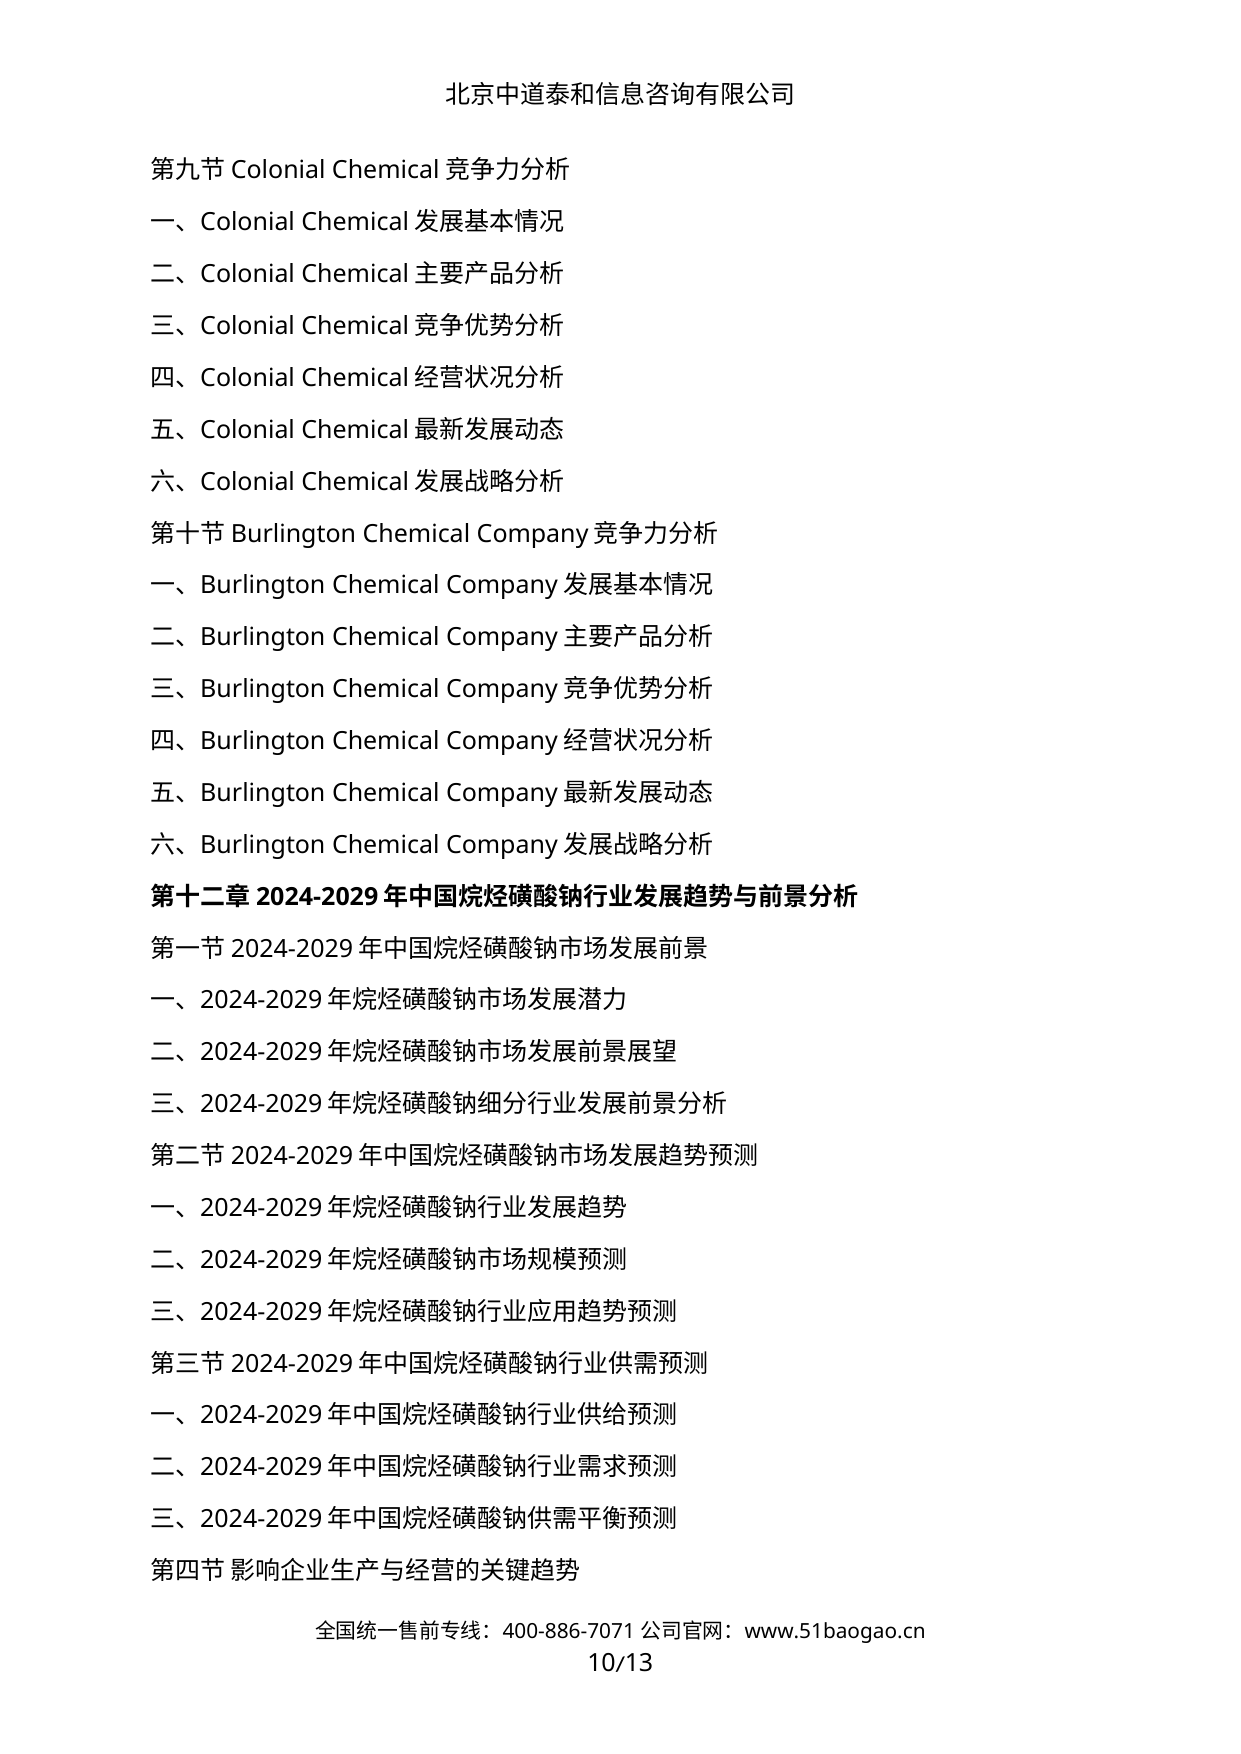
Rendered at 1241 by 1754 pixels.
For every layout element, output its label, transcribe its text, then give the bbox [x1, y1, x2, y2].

text 第一节 2024-2029年中国烷烃磺酸钠市场发展前景 [150, 928, 1090, 964]
text 二、Burlington Chemical Company主要产品分析 [150, 617, 1090, 653]
text 四、Colonial Chemical经营状况分析 [150, 357, 1090, 394]
text 四、Burlington Chemical Company经营状况分析 [150, 721, 1090, 757]
text 三、2024-2029年烷烃磺酸钠行业应用趋势预测 [150, 1291, 1090, 1327]
text 一、2024-2029年烷烃磺酸钠行业发展趋势 [150, 1187, 1090, 1224]
text 一、Colonial Chemical发展基本情况 [150, 202, 1090, 238]
text 六、Burlington Chemical Company发展战略分析 [150, 824, 1090, 861]
text 二、Colonial Chemical主要产品分析 [150, 254, 1090, 290]
text 二、2024-2029年中国烷烃磺酸钠行业需求预测 [150, 1447, 1090, 1483]
text 六、Colonial Chemical发展战略分析 [150, 461, 1090, 497]
text 五、Colonial Chemical最新发展动态 [150, 409, 1090, 446]
text 第九节 Colonial Chemical竞争力分析 [150, 150, 1090, 186]
text 第四节 影响企业生产与经营的关键趋势 [150, 1551, 1090, 1587]
text 一、2024-2029年烷烃磺酸钠市场发展潜力 [150, 980, 1090, 1016]
text 第十节 Burlington Chemical Company竞争力分析 [150, 513, 1090, 549]
text 二、2024-2029年烷烃磺酸钠市场规模预测 [150, 1239, 1090, 1276]
text 二、2024-2029年烷烃磺酸钠市场发展前景展望 [150, 1032, 1090, 1068]
text 三、2024-2029年中国烷烃磺酸钠供需平衡预测 [150, 1499, 1090, 1535]
text 第三节 2024-2029年中国烷烃磺酸钠行业供需预测 [150, 1343, 1090, 1379]
text 第二节 2024-2029年中国烷烃磺酸钠市场发展趋势预测 [150, 1136, 1090, 1172]
text 三、Burlington Chemical Company竞争优势分析 [150, 669, 1090, 705]
text 三、2024-2029年烷烃磺酸钠细分行业发展前景分析 [150, 1084, 1090, 1120]
text 第十二章 2024-2029年中国烷烃磺酸钠行业发展趋势与前景分析 [150, 876, 1090, 912]
text 五、Burlington Chemical Company最新发展动态 [150, 772, 1090, 809]
text 一、2024-2029年中国烷烃磺酸钠行业供给预测 [150, 1395, 1090, 1431]
text 三、Colonial Chemical竞争优势分析 [150, 306, 1090, 342]
text 一、Burlington Chemical Company发展基本情况 [150, 565, 1090, 601]
